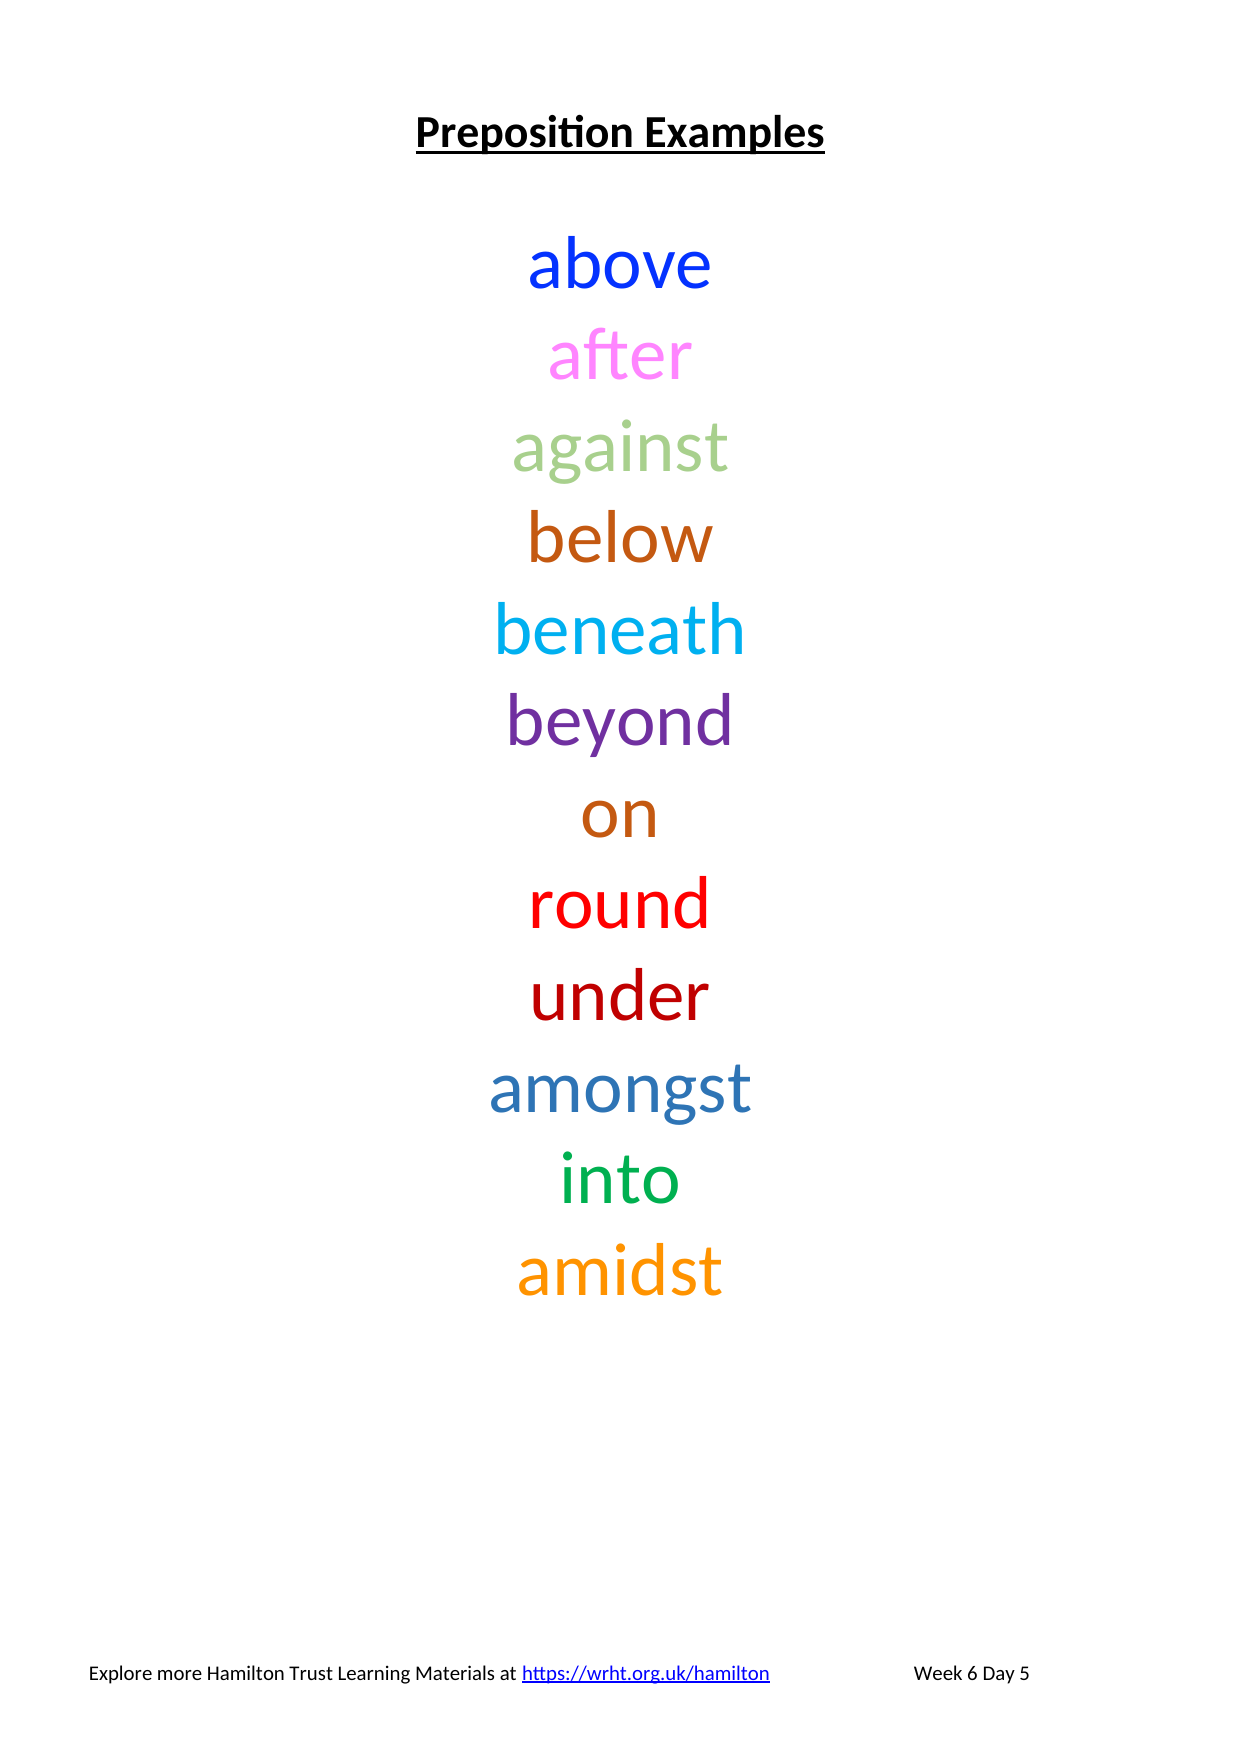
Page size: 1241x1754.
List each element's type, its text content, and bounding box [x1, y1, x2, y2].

text below [89, 490, 1152, 581]
text against [89, 398, 1152, 490]
text under [89, 948, 1152, 1039]
text above [89, 215, 1152, 307]
text amidst [89, 1222, 1152, 1314]
text after [89, 307, 1152, 398]
text beyond [89, 673, 1152, 764]
text beneath [89, 581, 1152, 673]
text Preposition Examples [89, 103, 1152, 159]
text on [89, 764, 1152, 856]
text amongst [89, 1039, 1152, 1131]
text round [89, 856, 1152, 948]
text into [89, 1131, 1152, 1222]
